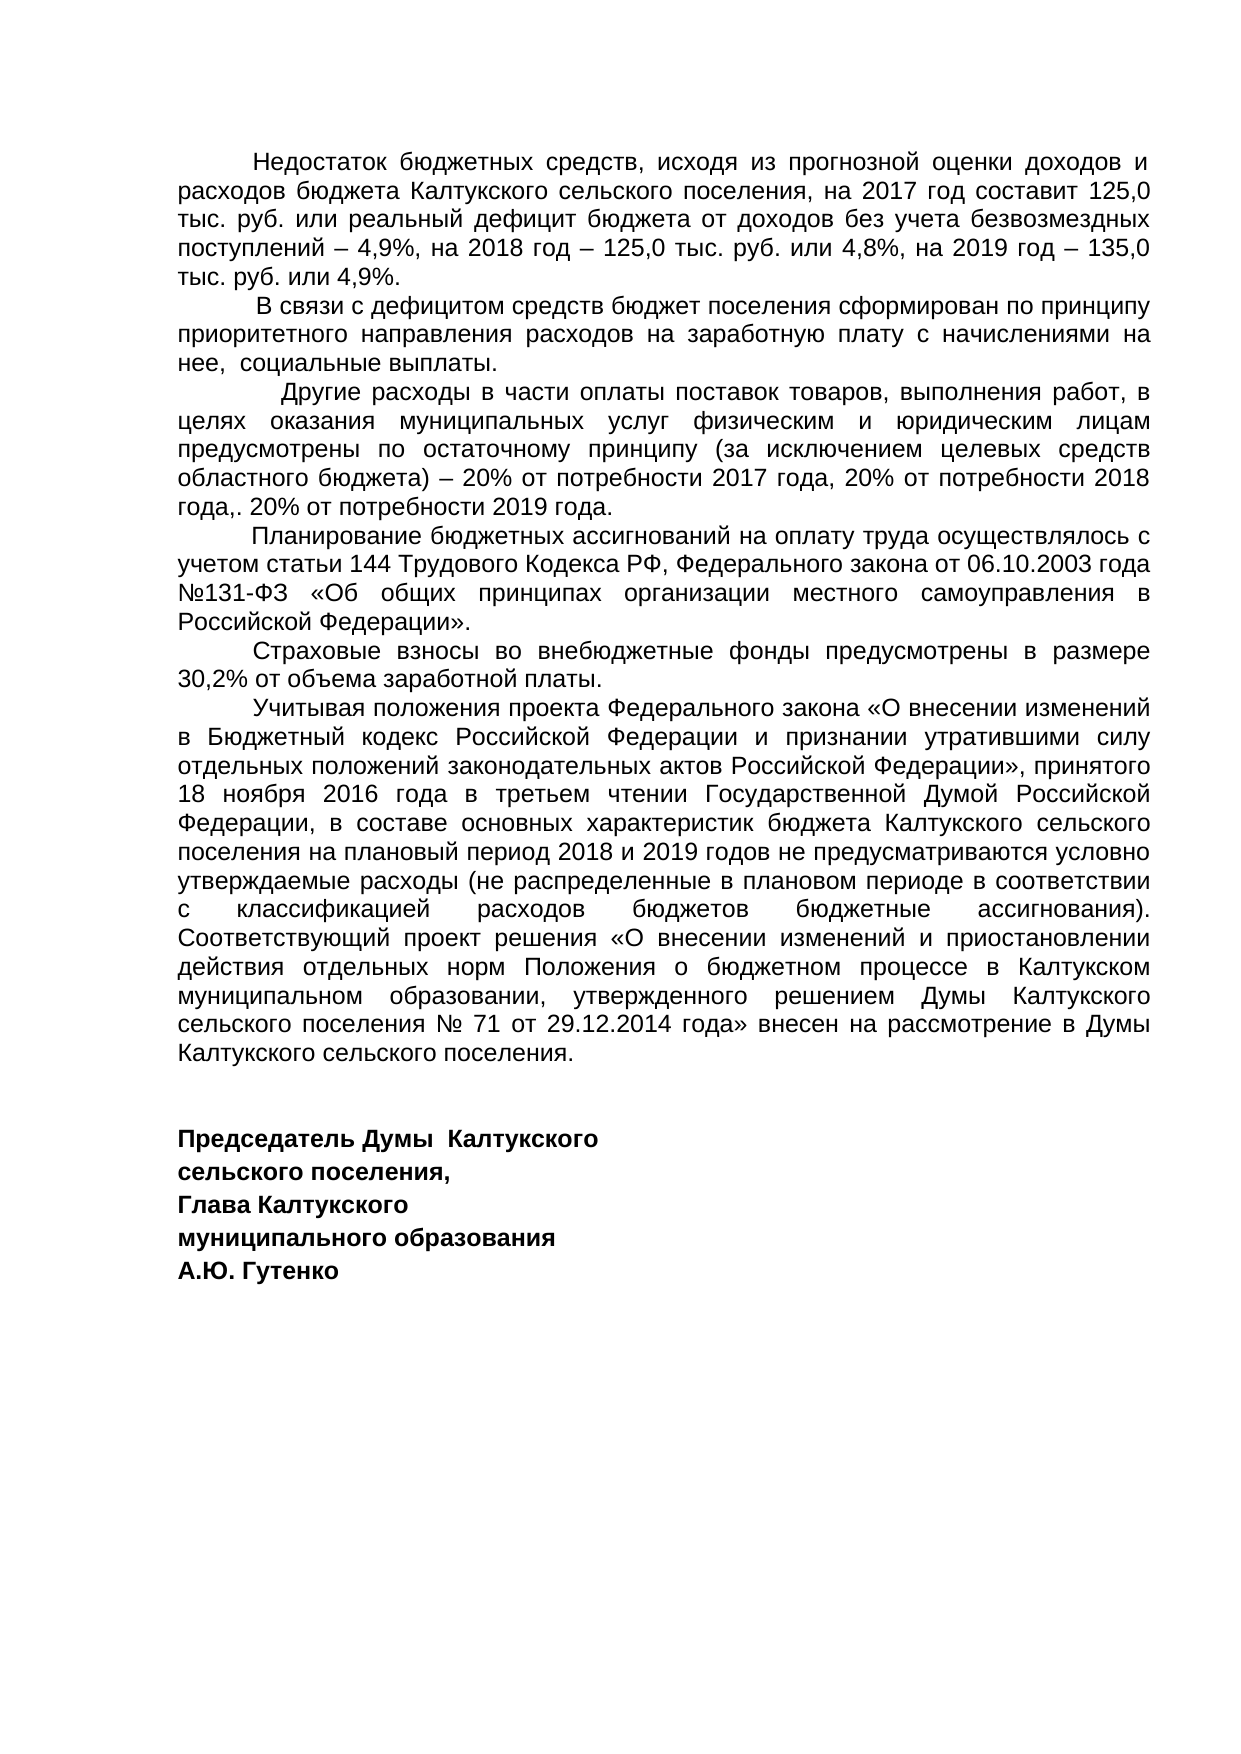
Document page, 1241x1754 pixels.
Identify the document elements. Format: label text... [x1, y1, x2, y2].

text Другие расходы в части оплаты поставок товаров, выполнения работ, в целях оказания муниципальных услуг физическим и юридическим лицам предусмотрены по остаточному принципу (за исключением целевых средств областного бюджета) – 20% от потребности 2017 года, 20% от потребности 2018 года,. 20% от потребности 2019 года. [177, 377, 1152, 521]
text Планирование бюджетных ассигнований на оплату труда осуществлялось с учетом статьи 144 Трудового Кодекса РФ, Федерального закона от 06.10.2003 года №131-ФЗ «Об общих принципах организации местного самоуправления в Российской Федерации». [177, 521, 1152, 636]
text сельского поселения, [177, 1157, 1152, 1186]
text Учитывая положения проекта Федерального закона «О внесении изменений в Бюджетный кодекс Российской Федерации и признании утратившими силу отдельных положений законодательных актов Российской Федерации», принятого 18 ноября 2016 года в третьем чтении Государственной Думой Российской Федерации, в составе основных характеристик бюджета Калтукского сельского поселения на плановый период 2018 и 2019 годов не предусматриваются условно утверждаемые расходы (не распределенные в плановом периоде в соответствии с классификацией расходов бюджетов бюджетные ассигнования). Соответствующий проект решения «О внесении изменений и приостановлении действия отдельных норм Положения о бюджетном процессе в Калтукском муниципальном образовании, утвержденного решением Думы Калтукского сельского поселения № 71 от 29.12.2014 года» внесен на рассмотрение в Думы Калтукского сельского поселения. [177, 693, 1152, 1067]
text В связи с дефицитом средств бюджет поселения сформирован по принципу приоритетного направления расходов на заработную плату с начислениями на нее, социальные выплаты. [177, 291, 1152, 377]
text Глава Калтукского [177, 1190, 1152, 1218]
text А.Ю. Гутенко [177, 1256, 1152, 1284]
text Недостаток бюджетных средств, исходя из прогнозной оценки доходов и расходов бюджета Калтукского сельского поселения, на 2017 год составит 125,0 тыс. руб. или реальный дефицит бюджета от доходов без учета безвозмездных поступлений – 4,9%, на 2018 год – 125,0 тыс. руб. или 4,8%, на 2019 год – 135,0 тыс. руб. или 4,9%. [177, 147, 1152, 291]
text муниципального образования [177, 1223, 1152, 1252]
text Страховые взносы во внебюджетные фонды предусмотрены в размере 30,2% от объема заработной платы. [177, 636, 1152, 693]
text Председатель Думы Калтукского [177, 1124, 1152, 1152]
